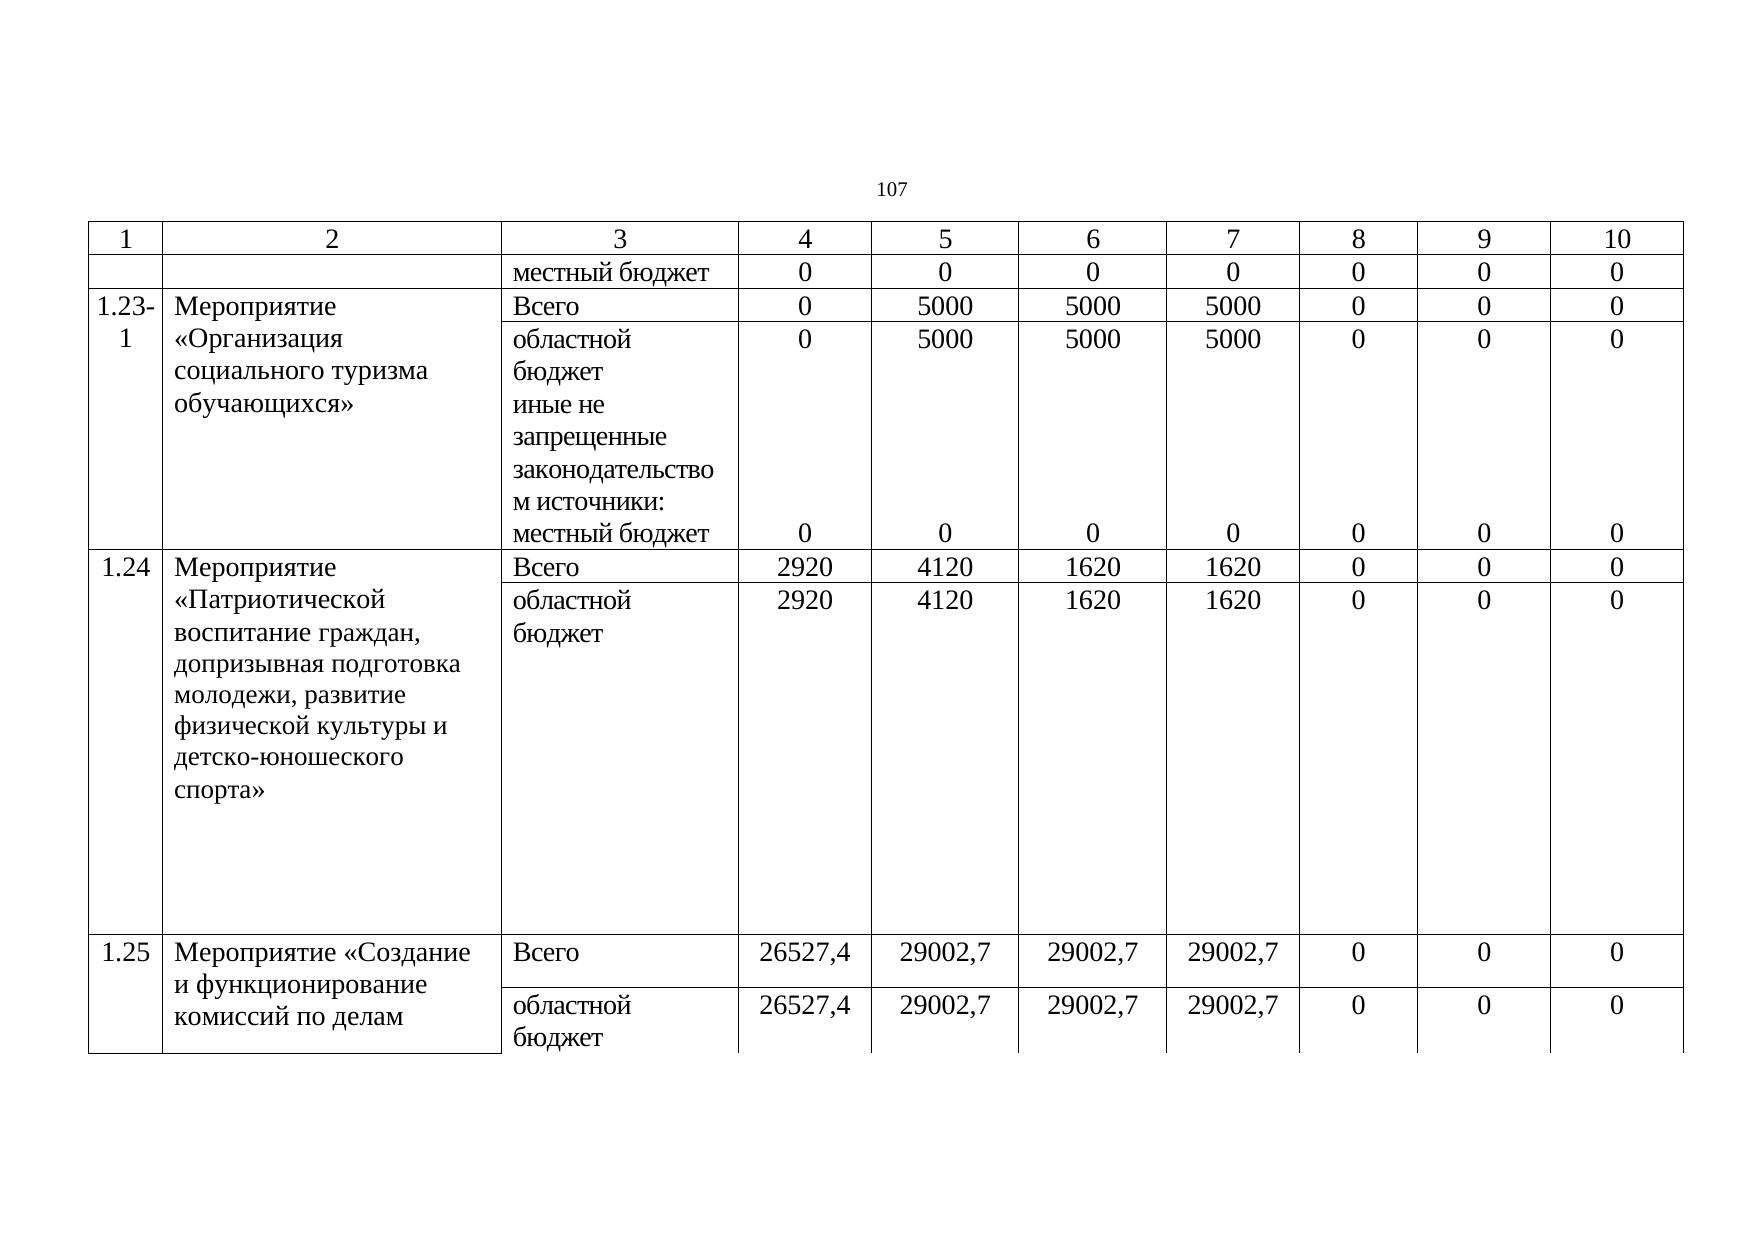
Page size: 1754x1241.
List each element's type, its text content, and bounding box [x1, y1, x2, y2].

table_cell Всего [502, 935, 738, 987]
table_cell 0 [1300, 289, 1417, 321]
table_cell Мероприятие «Создание и функционирование комиссий по делам несовершеннолетних и защите их прав» [163, 935, 501, 1053]
table_cell 29002,7 [872, 988, 1018, 1053]
table_cell 0 [1300, 550, 1417, 582]
table_cell 0 [1418, 322, 1550, 387]
table_cell областной бюджет [502, 583, 738, 648]
table_cell 0 [739, 387, 871, 549]
table_cell 0 [739, 322, 871, 387]
table_cell 2920 [739, 550, 871, 582]
table_header 8 [1300, 222, 1417, 254]
table_cell 5000 [872, 322, 1018, 387]
table_cell 0 [1019, 387, 1166, 549]
table_cell иные не запрещенные законодательством источники: местный бюджет [502, 387, 738, 549]
table_cell 1.25 [89, 935, 162, 1053]
table_cell 5000 [1019, 289, 1166, 321]
table_cell 0 [1300, 935, 1417, 987]
table_header 7 [1167, 222, 1299, 254]
table_cell 26527,4 [739, 988, 871, 1053]
table_cell 0 [1300, 988, 1417, 1053]
table_cell 4120 [872, 550, 1018, 582]
table_cell 0 [1418, 387, 1550, 549]
table_cell 4120 [872, 583, 1018, 648]
table_cell 1.23-1 [89, 289, 162, 549]
table_cell 29002,7 [872, 935, 1018, 987]
table_cell областной бюджет [502, 988, 738, 1053]
table_cell 0 [1418, 935, 1550, 987]
table_cell 1620 [1019, 583, 1166, 648]
table_cell Всего [502, 289, 738, 321]
table_cell 1620 [1019, 550, 1166, 582]
table_header 5 [872, 222, 1018, 254]
table_cell 0 [1551, 255, 1683, 288]
table_cell 0 [1551, 322, 1683, 387]
table_cell 29002,7 [1019, 988, 1166, 1053]
table_cell Мероприятие «Организация социального туризма обучающихся» [163, 289, 501, 549]
table_cell [872, 648, 1018, 934]
table_cell 0 [872, 387, 1018, 549]
table_header 3 [502, 222, 738, 254]
table_cell 0 [1551, 550, 1683, 582]
table_cell 5000 [1167, 289, 1299, 321]
table_cell 0 [1551, 583, 1683, 648]
table_cell 0 [1167, 255, 1299, 288]
table_cell [1019, 648, 1166, 934]
table_header 4 [739, 222, 871, 254]
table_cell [502, 255, 738, 288]
table_cell 0 [1551, 289, 1683, 321]
table_cell 1620 [1167, 550, 1299, 582]
table_cell Всего [502, 550, 738, 582]
table_cell 1620 [1167, 583, 1299, 648]
table_cell 0 [1418, 289, 1550, 321]
table_cell 29002,7 [1167, 988, 1299, 1053]
table_header 6 [1019, 222, 1166, 254]
table_cell [1418, 648, 1550, 934]
table_cell [739, 648, 871, 934]
table_cell 0 [1418, 550, 1550, 582]
table_cell 2920 [739, 583, 871, 648]
table_cell [1300, 648, 1417, 934]
table_cell [1551, 648, 1683, 934]
table_cell [1167, 648, 1299, 934]
table_cell 0 [1300, 583, 1417, 648]
table_cell 5000 [1167, 322, 1299, 387]
table_header 1 [89, 222, 162, 254]
table_cell 0 [739, 255, 871, 288]
table_cell 0 [1300, 255, 1417, 288]
table_header 2 [163, 222, 501, 254]
table_cell 5000 [872, 289, 1018, 321]
table_cell 1.24 [89, 550, 162, 934]
table_cell 0 [739, 289, 871, 321]
table_cell [502, 648, 738, 934]
table_cell областной бюджет [502, 322, 738, 387]
table_header 9 [1418, 222, 1550, 254]
table_cell 0 [1418, 988, 1550, 1053]
table_cell 0 [1300, 387, 1417, 549]
table_cell 0 [1551, 988, 1683, 1053]
table_cell Мероприятие «Патриотической воспитание граждан, допризывная подготовка молодежи, развитие физической культуры и детско-юношеского спорта» [163, 550, 501, 934]
table_cell 26527,4 [739, 935, 871, 987]
table_header 10 [1551, 222, 1683, 254]
table_cell 29002,7 [1167, 935, 1299, 987]
table_cell 0 [1551, 387, 1683, 549]
table_cell 0 [1418, 583, 1550, 648]
table_cell 0 [872, 255, 1018, 288]
table_cell 5000 [1019, 322, 1166, 387]
table_cell 29002,7 [1019, 935, 1166, 987]
table_cell 0 [1167, 387, 1299, 549]
table_cell 0 [1551, 935, 1683, 987]
table_cell 0 [1019, 255, 1166, 288]
table_cell 0 [1418, 255, 1550, 288]
table_cell 0 [1300, 322, 1417, 387]
